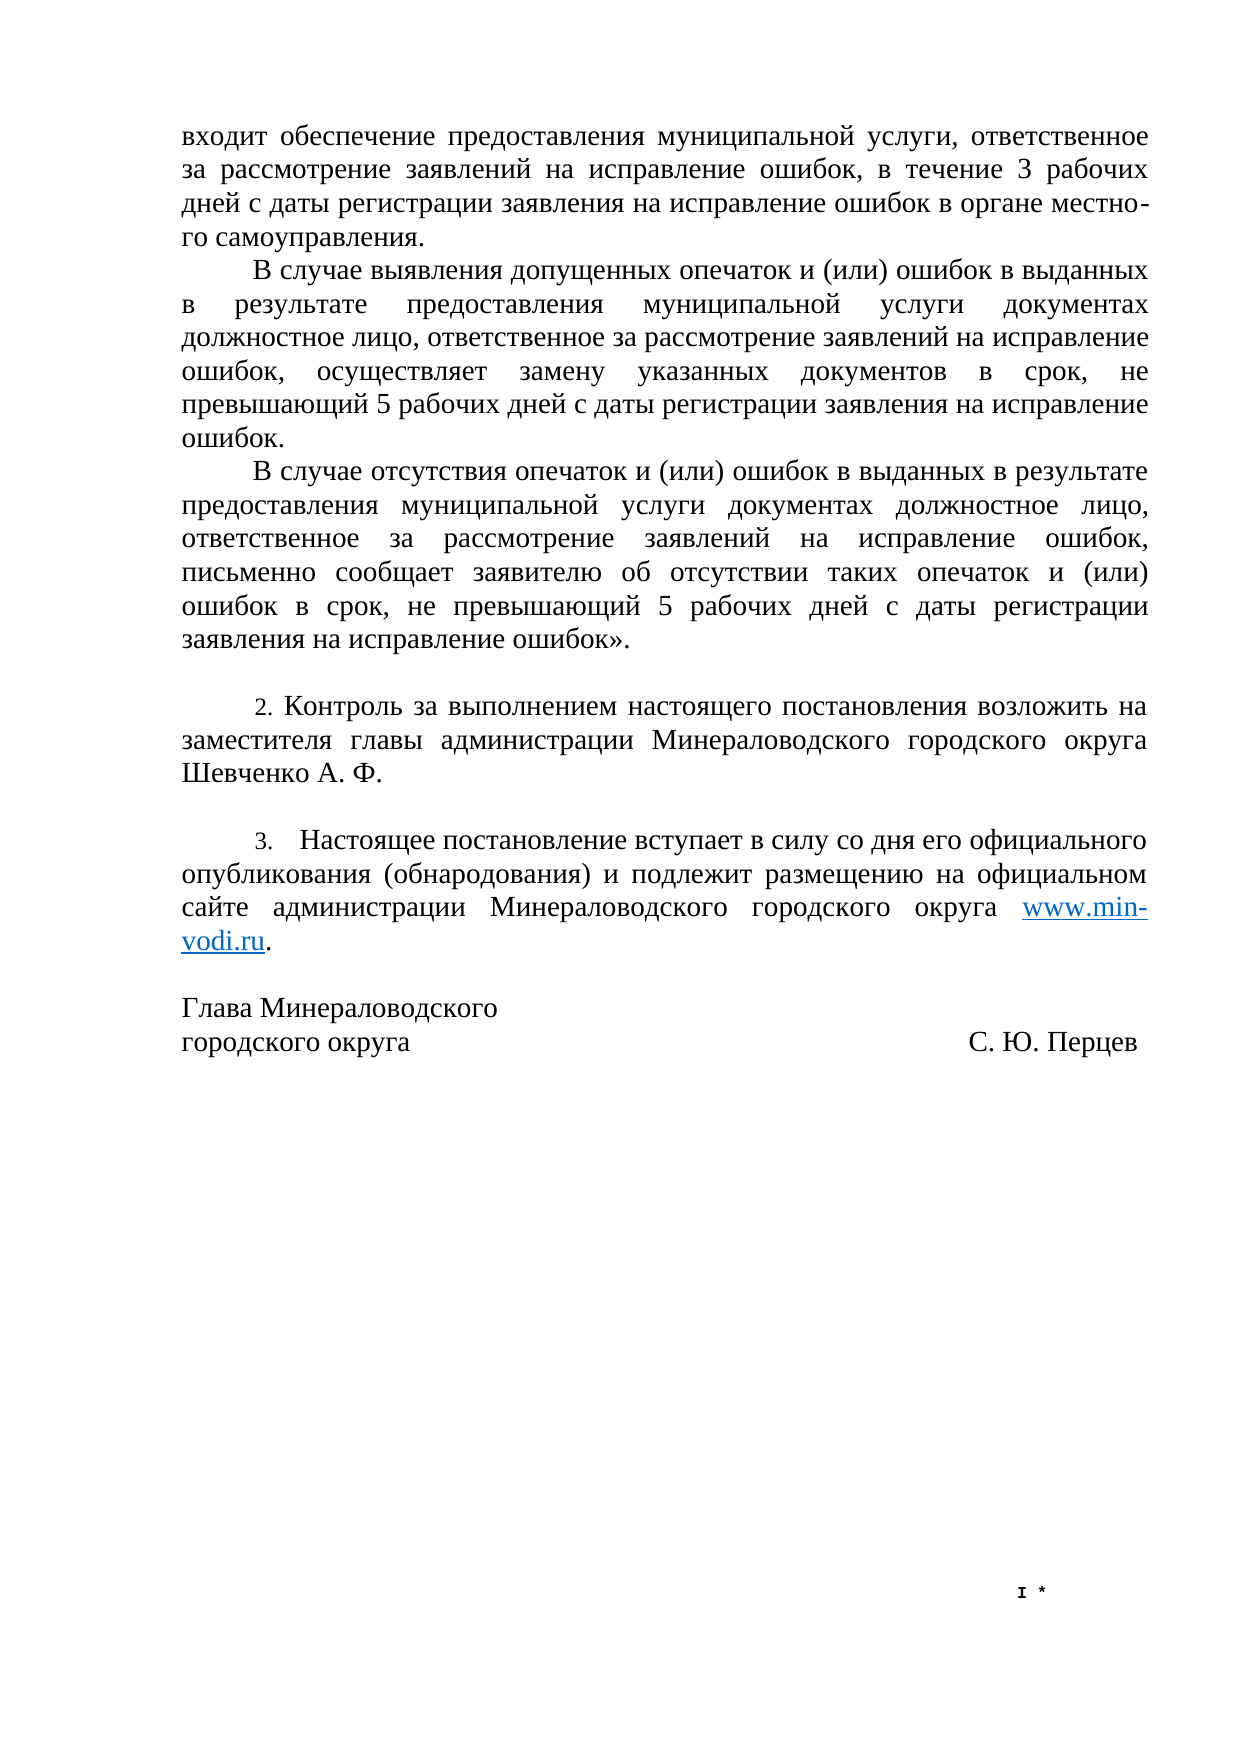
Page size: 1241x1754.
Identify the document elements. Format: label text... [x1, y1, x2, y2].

text городского округа С. Ю. Перцев [181, 1024, 1152, 1057]
text Глава Минераловодского [181, 990, 1152, 1024]
text В случае отсутствия опечаток и (или) ошибок в выданных в результате предоставления муниципальной услуги документах должностное лицо, ответственное за рассмотрение заявлений на исправление ошибок, письменно сообщает заявителю об отсутствии таких опечаток и (или) ошибок в срок, не превышающий 5 рабочих дней с даты регистрации заявления на исправление ошибок». [181, 453, 1149, 655]
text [181, 118, 1149, 252]
text В случае выявления допущенных опечаток и (или) ошибок в выданных в результате предоставления муниципальной услуги документах должностное лицо, ответственное за рассмотрение заявлений на исправление ошибок, осуществляет замену указанных документов в срок, не превышающий 5 рабочих дней с даты регистрации заявления на исправление ошибок. [181, 252, 1149, 453]
list Настоящее постановление вступает в силу со дня его официального опубликования (обнародования) и подлежит размещению на официальном сайте администрации Минераловодского городского округа www.min-vodi.ru. [181, 822, 1147, 957]
list Контроль за выполнением настоящего постановления возложить на заместителя главы администрации Минераловодского городского округа Шевченко А. Ф. [181, 688, 1147, 789]
